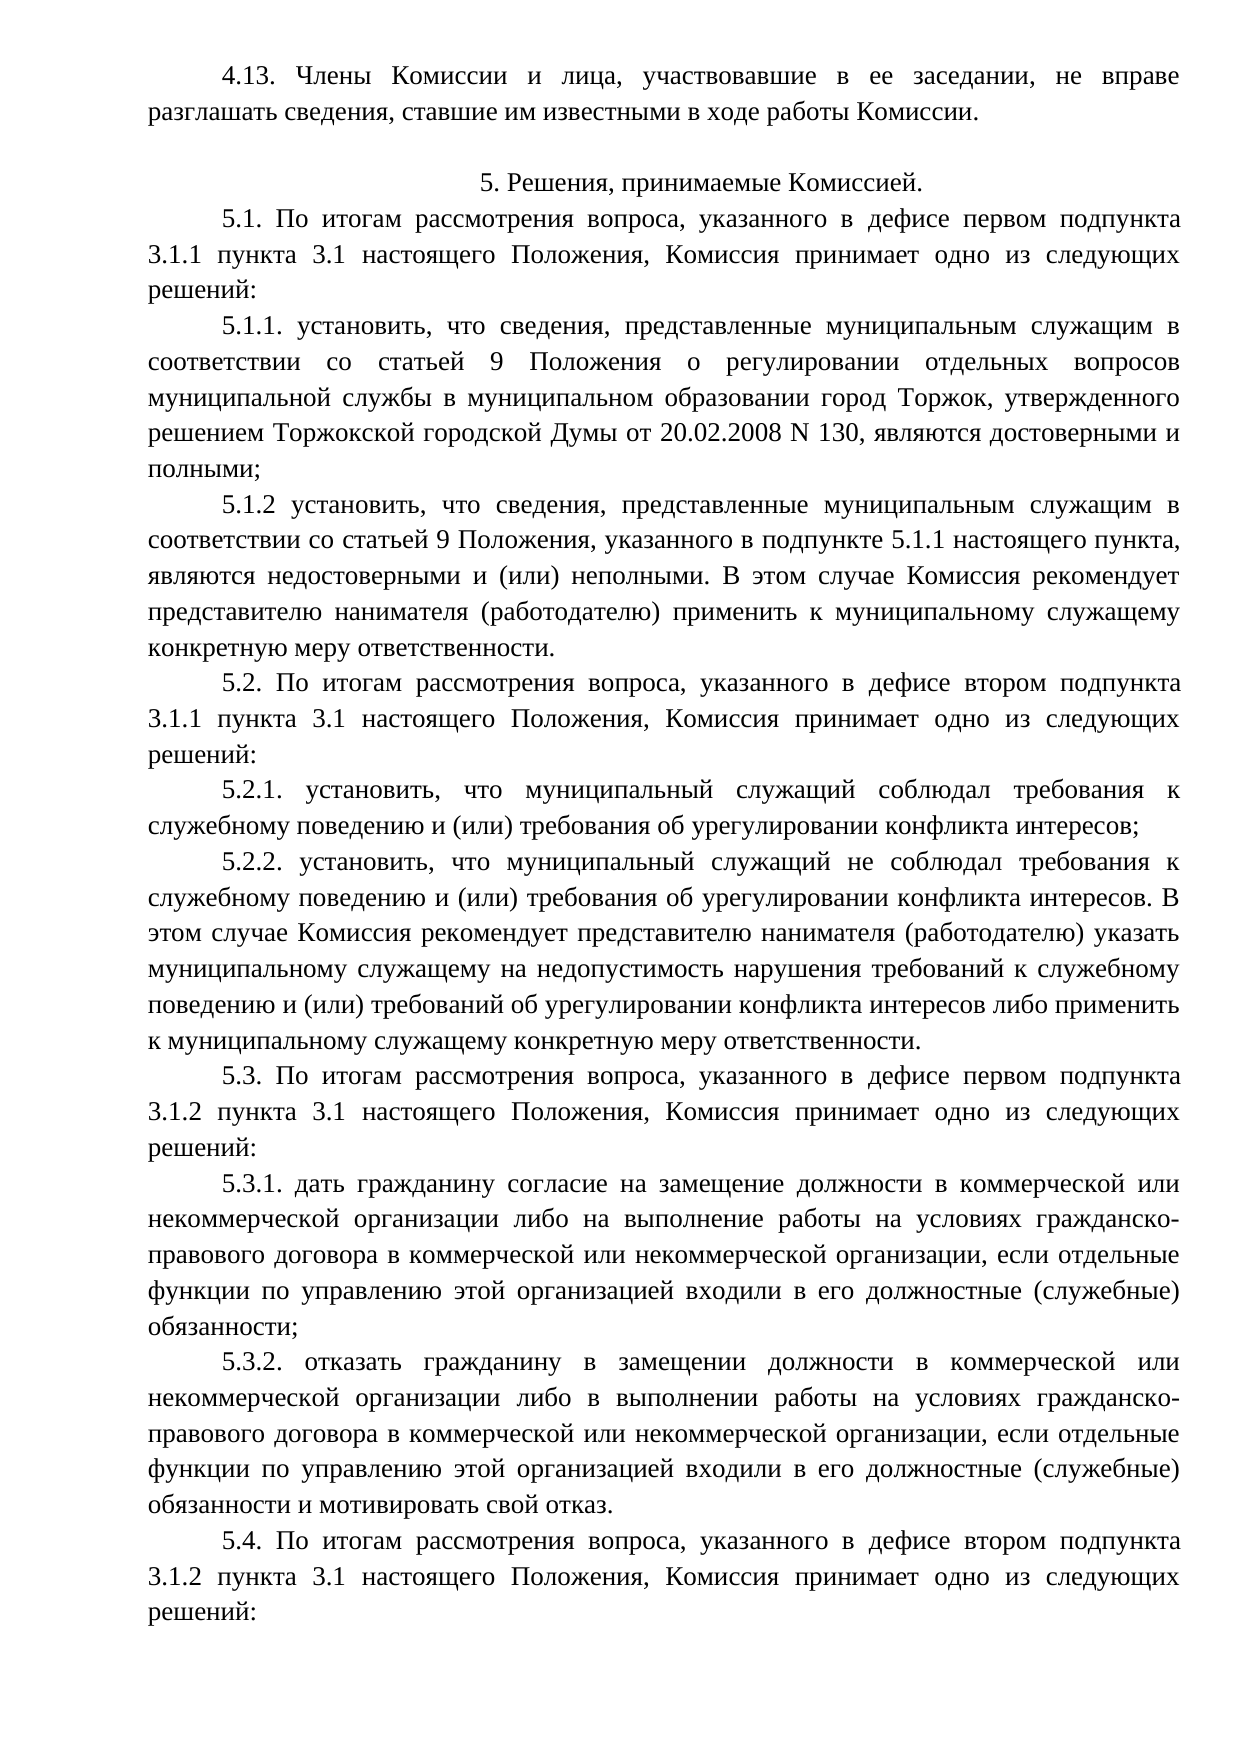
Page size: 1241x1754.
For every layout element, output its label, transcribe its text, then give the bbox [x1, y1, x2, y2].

text 5.1.2 установить, что сведения, представленные муниципальным служащим в соответствии со статьей 9 Положения, указанного в подпункте 5.1.1 настоящего пункта, являются недостоверными и (или) неполными. В этом случае Комиссия рекомендует представителю нанимателя (работодателю) применить к муниципальному служащему конкретную меру ответственности. [148, 488, 1181, 662]
text 5.1.1. установить, что сведения, представленные муниципальным служащим в соответствии со статьей 9 Положения о регулировании отдельных вопросов муниципальной службы в муниципальном образовании город Торжок, утвержденного решением Торжокской городской Думы от 20.02.2008 N 130, являются достоверными и полными; [148, 309, 1181, 483]
text 5.3.1. дать гражданину согласие на замещение должности в коммерческой или некоммерческой организации либо на выполнение работы на условиях гражданско-правового договора в коммерческой или некоммерческой организации, если отдельные функции по управлению этой организацией входили в его должностные (служебные) обязанности; [148, 1167, 1181, 1341]
text 4.13. Члены Комиссии и лица, участвовавшие в ее заседании, не вправе разглашать сведения, ставшие им известными в ходе работы Комиссии. [148, 59, 1181, 126]
text 5.2.1. установить, что муниципальный служащий соблюдал требования к служебному поведению и (или) требования об урегулировании конфликта интересов; [148, 774, 1181, 841]
text 5.3.2. отказать гражданину в замещении должности в коммерческой или некоммерческой организации либо в выполнении работы на условиях гражданско-правового договора в коммерческой или некоммерческой организации, если отдельные функции по управлению этой организацией входили в его должностные (служебные) обязанности и мотивировать свой отказ. [148, 1345, 1181, 1519]
text 5. Решения, принимаемые Комиссией. [148, 166, 1181, 197]
text 5.4. По итогам рассмотрения вопроса, указанного в дефисе втором подпункта 3.1.2 пункта 3.1 настоящего Положения, Комиссия принимает одно из следующих решений: [148, 1524, 1181, 1627]
text 5.2.2. установить, что муниципальный служащий не соблюдал требования к служебному поведению и (или) требования об урегулировании конфликта интересов. В этом случае Комиссия рекомендует представителю нанимателя (работодателю) указать муниципальному служащему на недопустимость нарушения требований к служебному поведению и (или) требований об урегулировании конфликта интересов либо применить к муниципальному служащему конкретную меру ответственности. [148, 845, 1181, 1055]
text 5.3. По итогам рассмотрения вопроса, указанного в дефисе первом подпункта 3.1.2 пункта 3.1 настоящего Положения, Комиссия принимает одно из следующих решений: [148, 1059, 1181, 1162]
text 5.1. По итогам рассмотрения вопроса, указанного в дефисе первом подпункта 3.1.1 пункта 3.1 настоящего Положения, Комиссия принимает одно из следующих решений: [148, 202, 1181, 304]
text 5.2. По итогам рассмотрения вопроса, указанного в дефисе втором подпункта 3.1.1 пункта 3.1 настоящего Положения, Комиссия принимает одно из следующих решений: [148, 666, 1181, 769]
